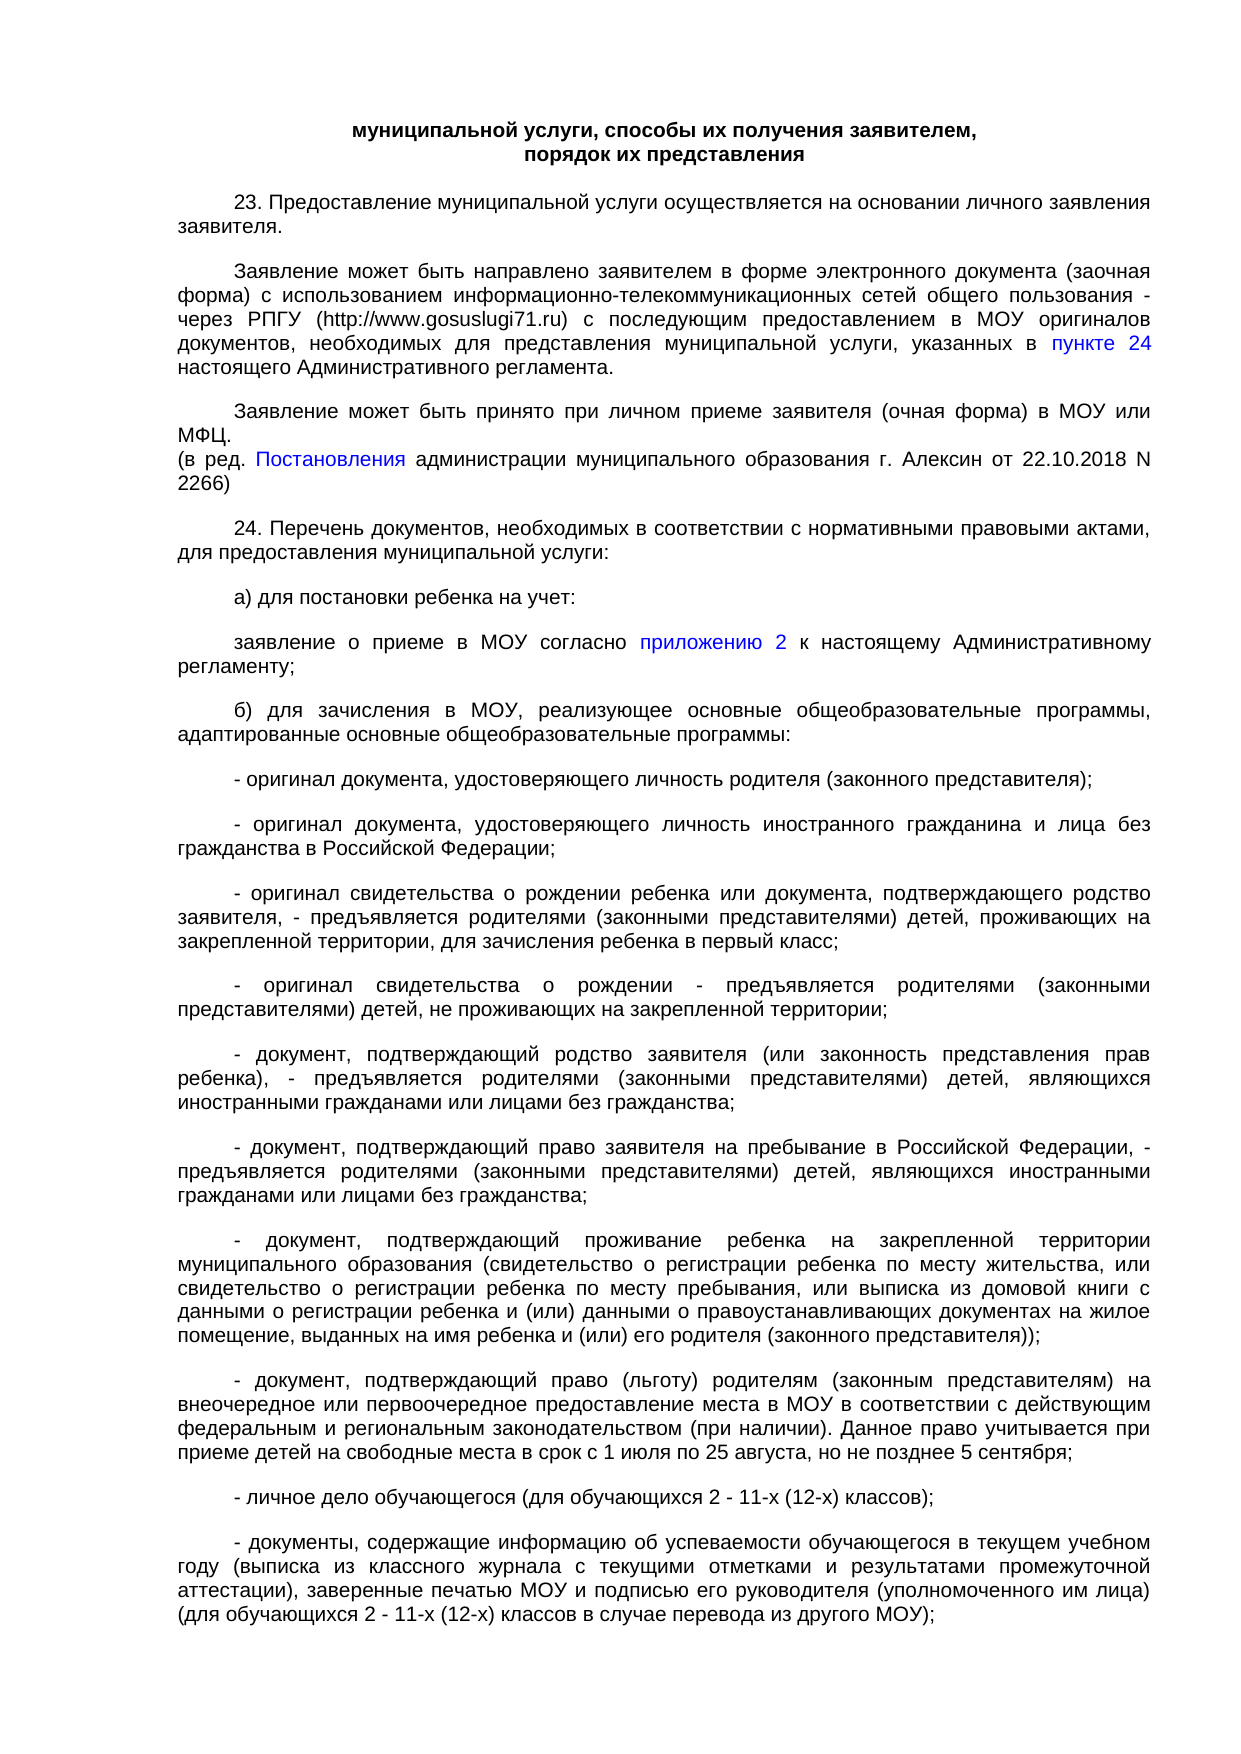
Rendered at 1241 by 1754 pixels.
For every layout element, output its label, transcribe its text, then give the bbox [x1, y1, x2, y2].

text - документы, содержащие информацию об успеваемости обучающегося в текущем учебном году (выписка из классного журнала с текущими отметками и результатами промежуточной аттестации), заверенные печатью МОУ и подписью его руководителя (уполномоченного им лица) (для обучающихся 2 - 11-х (12-х) классов в случае перевода из другого МОУ); [177, 1529, 1152, 1625]
text - оригинал документа, удостоверяющего личность иностранного гражданина и лица без гражданства в Российской Федерации; [177, 812, 1152, 860]
text Заявление может быть принято при личном приеме заявителя (очная форма) в МОУ или МФЦ. [177, 399, 1152, 447]
text - документ, подтверждающий право заявителя на пребывание в Российской Федерации, - предъявляется родителями (законными представителями) детей, являющихся иностранными гражданами или лицами без гражданства; [177, 1135, 1152, 1207]
text - личное дело обучающегося (для обучающихся 2 - 11-х (12-х) классов); [177, 1485, 1152, 1509]
text - оригинал свидетельства о рождении ребенка или документа, подтверждающего родство заявителя, - предъявляется родителями (законными представителями) детей, проживающих на закрепленной территории, для зачисления ребенка в первый класс; [177, 881, 1152, 952]
text - документ, подтверждающий проживание ребенка на закрепленной территории муниципального образования (свидетельство о регистрации ребенка по месту жительства, или свидетельство о регистрации ребенка по месту пребывания, или выписка из домовой книги с данными о регистрации ребенка и (или) данными о правоустанавливающих документах на жилое помещение, выданных на имя ребенка и (или) его родителя (законного представителя)); [177, 1227, 1152, 1347]
title порядок их представления [177, 142, 1152, 166]
title муниципальной услуги, способы их получения заявителем, [177, 118, 1152, 142]
text Заявление может быть направлено заявителем в форме электронного документа (заочная форма) с использованием информационно-телекоммуникационных сетей общего пользования - через РПГУ (http://www.gosuslugi71.ru) с последующим предоставлением в МОУ оригиналов документов, необходимых для представления муниципальной услуги, указанных в пункте 24 настоящего Административного регламента. [177, 259, 1152, 378]
text (в ред. Постановления администрации муниципального образования г. Алексин от 22.10.2018 N 2266) [177, 447, 1152, 495]
text - оригинал документа, удостоверяющего личность родителя (законного представителя); [177, 767, 1152, 791]
text заявление о приеме в МОУ согласно приложению 2 к настоящему Административному регламенту; [177, 629, 1152, 677]
text 23. Предоставление муниципальной услуги осуществляется на основании личного заявления заявителя. [177, 190, 1152, 238]
text б) для зачисления в МОУ, реализующее основные общеобразовательные программы, адаптированные основные общеобразовательные программы: [177, 698, 1152, 746]
text - документ, подтверждающий родство заявителя (или законность представления прав ребенка), - предъявляется родителями (законными представителями) детей, являющихся иностранными гражданами или лицами без гражданства; [177, 1042, 1152, 1114]
text - оригинал свидетельства о рождении - предъявляется родителями (законными представителями) детей, не проживающих на закрепленной территории; [177, 973, 1152, 1021]
text - документ, подтверждающий право (льготу) родителям (законным представителям) на внеочередное или первоочередное предоставление места в МОУ в соответствии с действующим федеральным и региональным законодательством (при наличии). Данное право учитывается при приеме детей на свободные места в срок с 1 июля по 25 августа, но не позднее 5 сентября; [177, 1368, 1152, 1464]
text 24. Перечень документов, необходимых в соответствии с нормативными правовыми актами, для предоставления муниципальной услуги: [177, 516, 1152, 564]
text а) для постановки ребенка на учет: [177, 585, 1152, 609]
